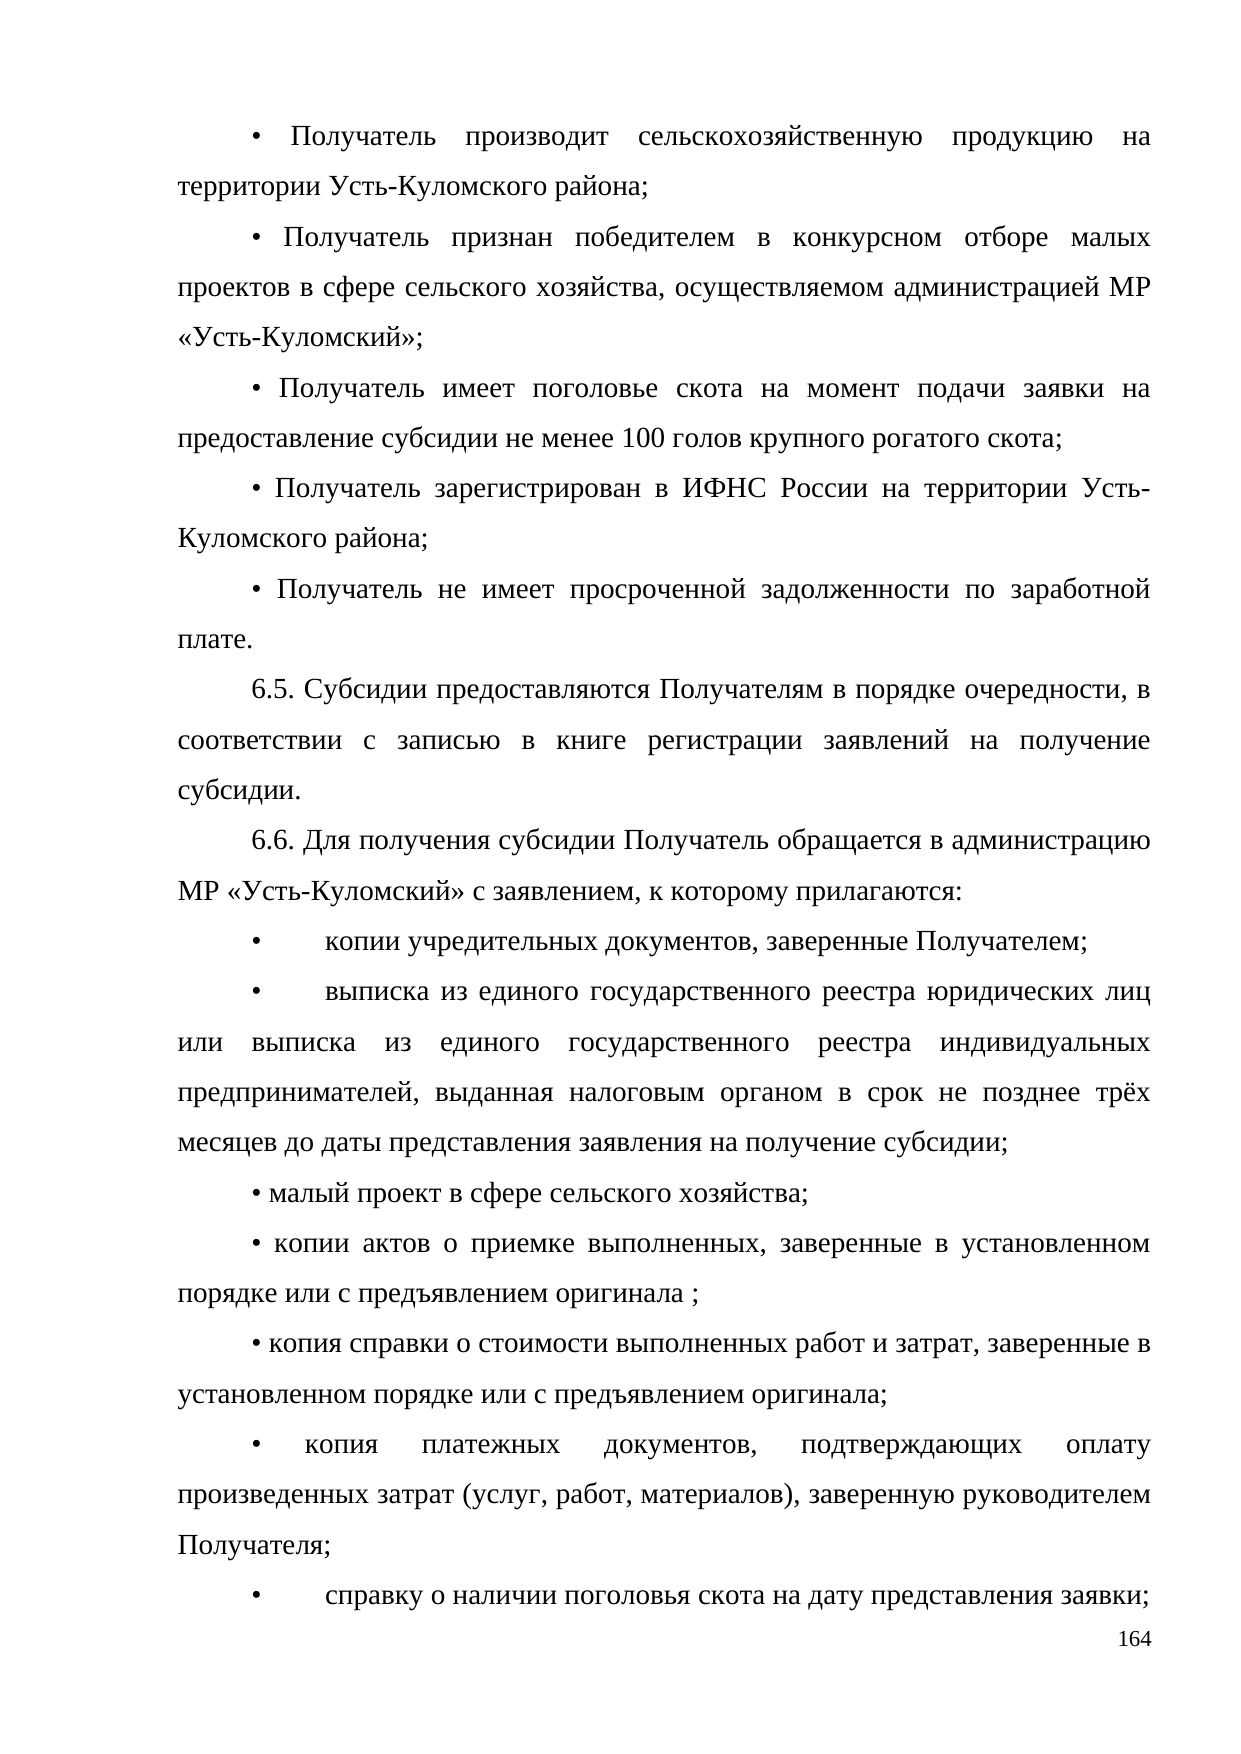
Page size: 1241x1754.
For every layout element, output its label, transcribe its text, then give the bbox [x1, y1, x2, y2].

text • Получатель имеет поголовье скота на момент подачи заявки на предоставление субсидии не менее 100 голов крупного рогатого скота; [177, 370, 1152, 453]
text • справку о наличии поголовья скота на дату представления заявки; [177, 1577, 1152, 1611]
text • Получатель зарегистрирован в ИФНС России на территории Усть-Куломского района; [177, 470, 1152, 554]
text • копия справки о стоимости выполненных работ и затрат, заверенные в установленном порядке или с предъявлением оригинала; [177, 1326, 1152, 1409]
text • Получатель производит сельскохозяйственную продукцию на территории Усть-Куломского района; [177, 118, 1152, 202]
text • копии актов о приемке выполненных, заверенные в установленном порядке или с предъявлением оригинала ; [177, 1225, 1152, 1309]
text 6.6. Для получения субсидии Получатель обращается в администрацию МР «Усть-Куломский» с заявлением, к которому прилагаются: [177, 822, 1152, 906]
text • Получатель признан победителем в конкурсном отборе малых проектов в сфере сельского хозяйства, осуществляемом администрацией МР «Усть-Куломский»; [177, 219, 1152, 353]
text • выписка из единого государственного реестра юридических лиц или выписка из единого государственного реестра индивидуальных предпринимателей, выданная налоговым органом в срок не позднее трёх месяцев до даты представления заявления на получение субсидии; [177, 973, 1152, 1158]
text • Получатель не имеет просроченной задолженности по заработной плате. [177, 571, 1152, 655]
text • малый проект в сфере сельского хозяйства; [177, 1175, 1152, 1208]
text • копии учредительных документов, заверенные Получателем; [177, 923, 1152, 957]
text 6.5. Субсидии предоставляются Получателям в порядке очередности, в соответствии с записью в книге регистрации заявлений на получение субсидии. [177, 672, 1152, 806]
text • копия платежных документов, подтверждающих оплату произведенных затрат (услуг, работ, материалов), заверенную руководителем Получателя; [177, 1426, 1152, 1560]
